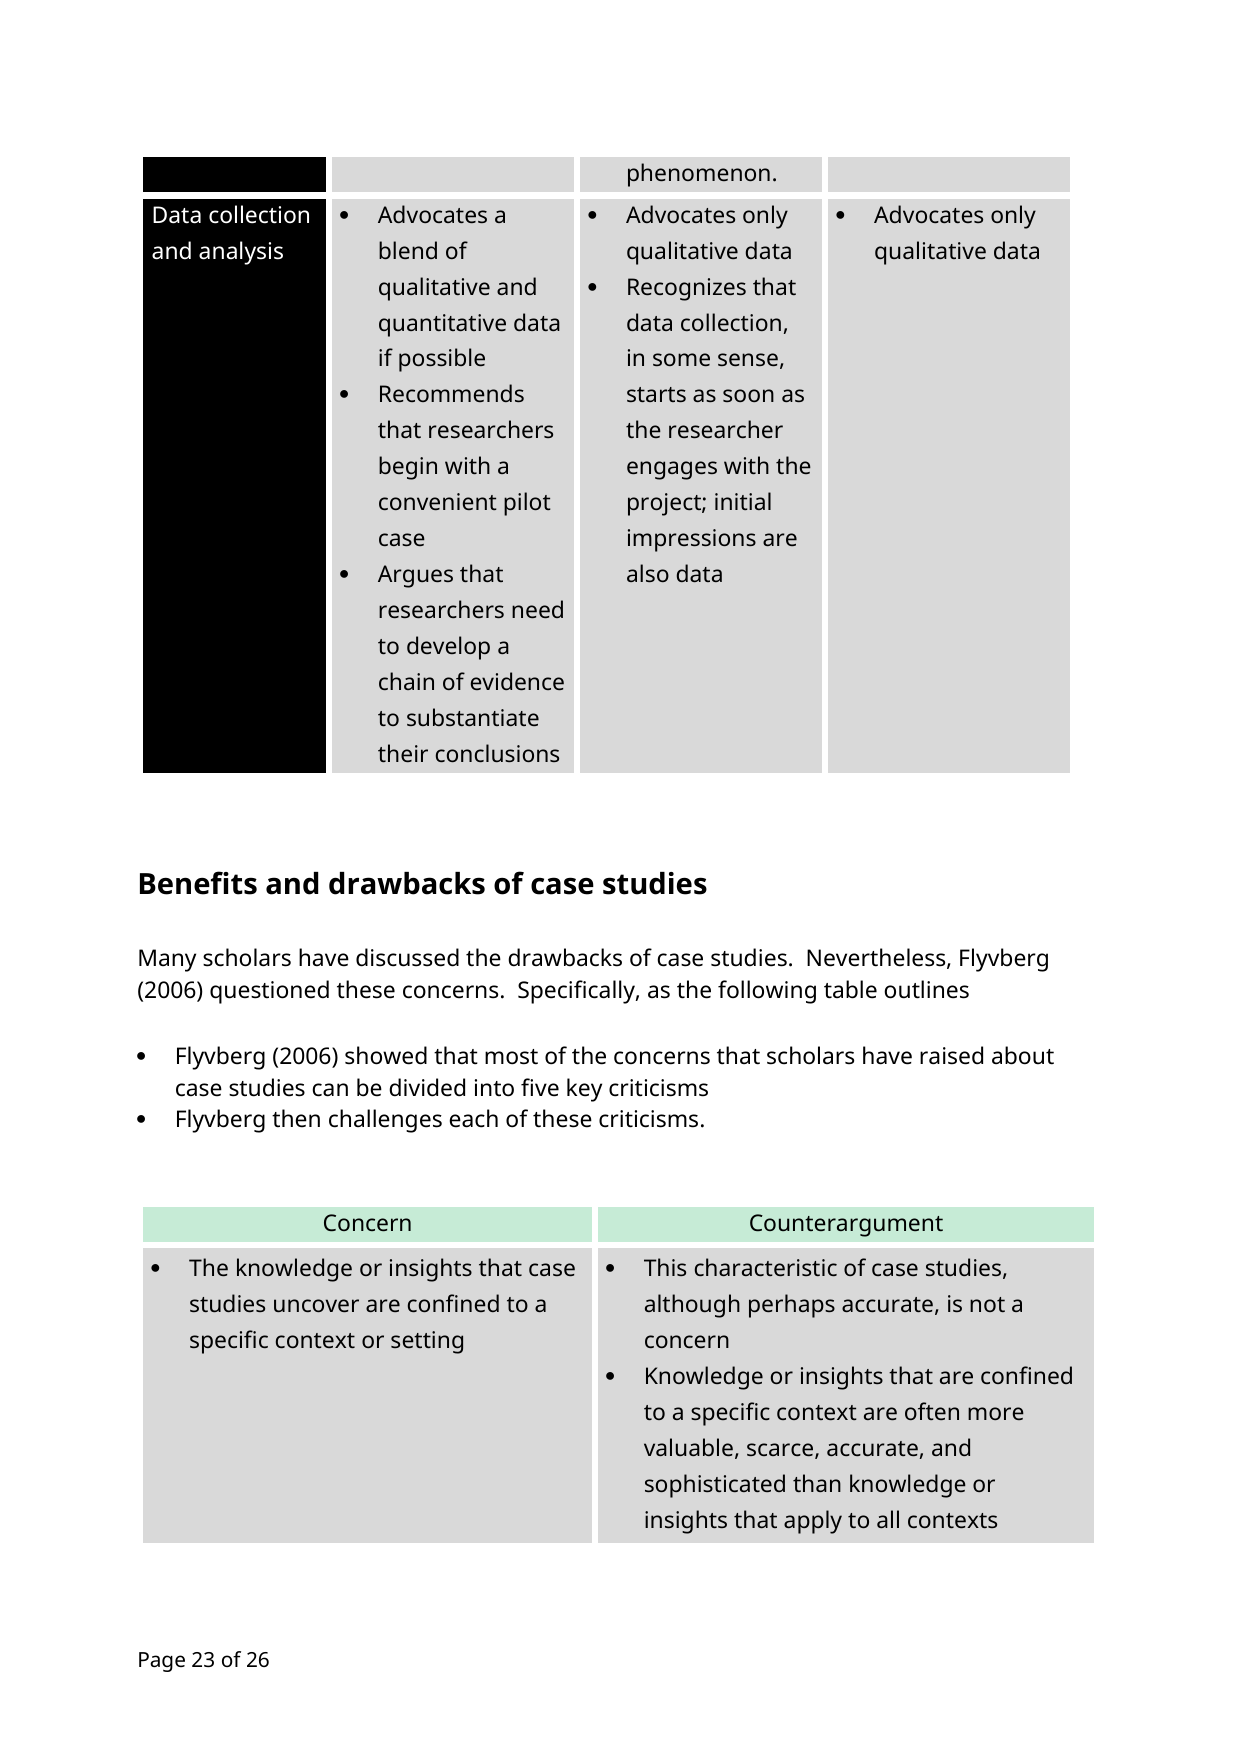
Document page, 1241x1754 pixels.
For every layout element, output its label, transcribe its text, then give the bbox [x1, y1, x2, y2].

table_header Counterargument [598, 1207, 1094, 1242]
table_cell The knowledge or insights that case studies uncover are confined to a specific context or setting [143, 1248, 592, 1543]
table_cell Data collection and analysis [143, 199, 326, 773]
text Many scholars have discussed the drawbacks of case studies. Nevertheless, Flyvberg (2006) questioned these concerns. Specifically, as the following table outlines [137, 942, 1103, 1005]
list Flyvberg then challenges each of these criticisms. [137, 1103, 1103, 1134]
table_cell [828, 157, 1070, 192]
subtitle Benefits and drawbacks of case studies [137, 863, 1103, 903]
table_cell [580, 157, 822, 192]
table_cell Advocates only qualitative data [828, 199, 1070, 773]
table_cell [332, 157, 574, 192]
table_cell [143, 157, 326, 192]
table_header Concern [143, 1207, 592, 1242]
table_cell Advocates a blend of qualitative and quantitative data if possible Recommends that researchers begin with a convenient pilot case Argues that researchers need to develop a chain of evidence to substantiate their conclusions [332, 199, 574, 773]
table_cell Advocates only qualitative data Recognizes that data collection, in some sense, starts as soon as the researcher engages with the project; initial impressions are also data [580, 199, 822, 773]
table_cell This characteristic of case studies, although perhaps accurate, is not a concern Knowledge or insights that are confined to a specific context are often more valuable, scarce, accurate, and sophisticated than knowledge or insights that apply to all contexts [598, 1248, 1094, 1543]
list Flyvberg (2006) showed that most of the concerns that scholars have raised about case studies can be divided into five key criticisms [137, 1040, 1103, 1103]
